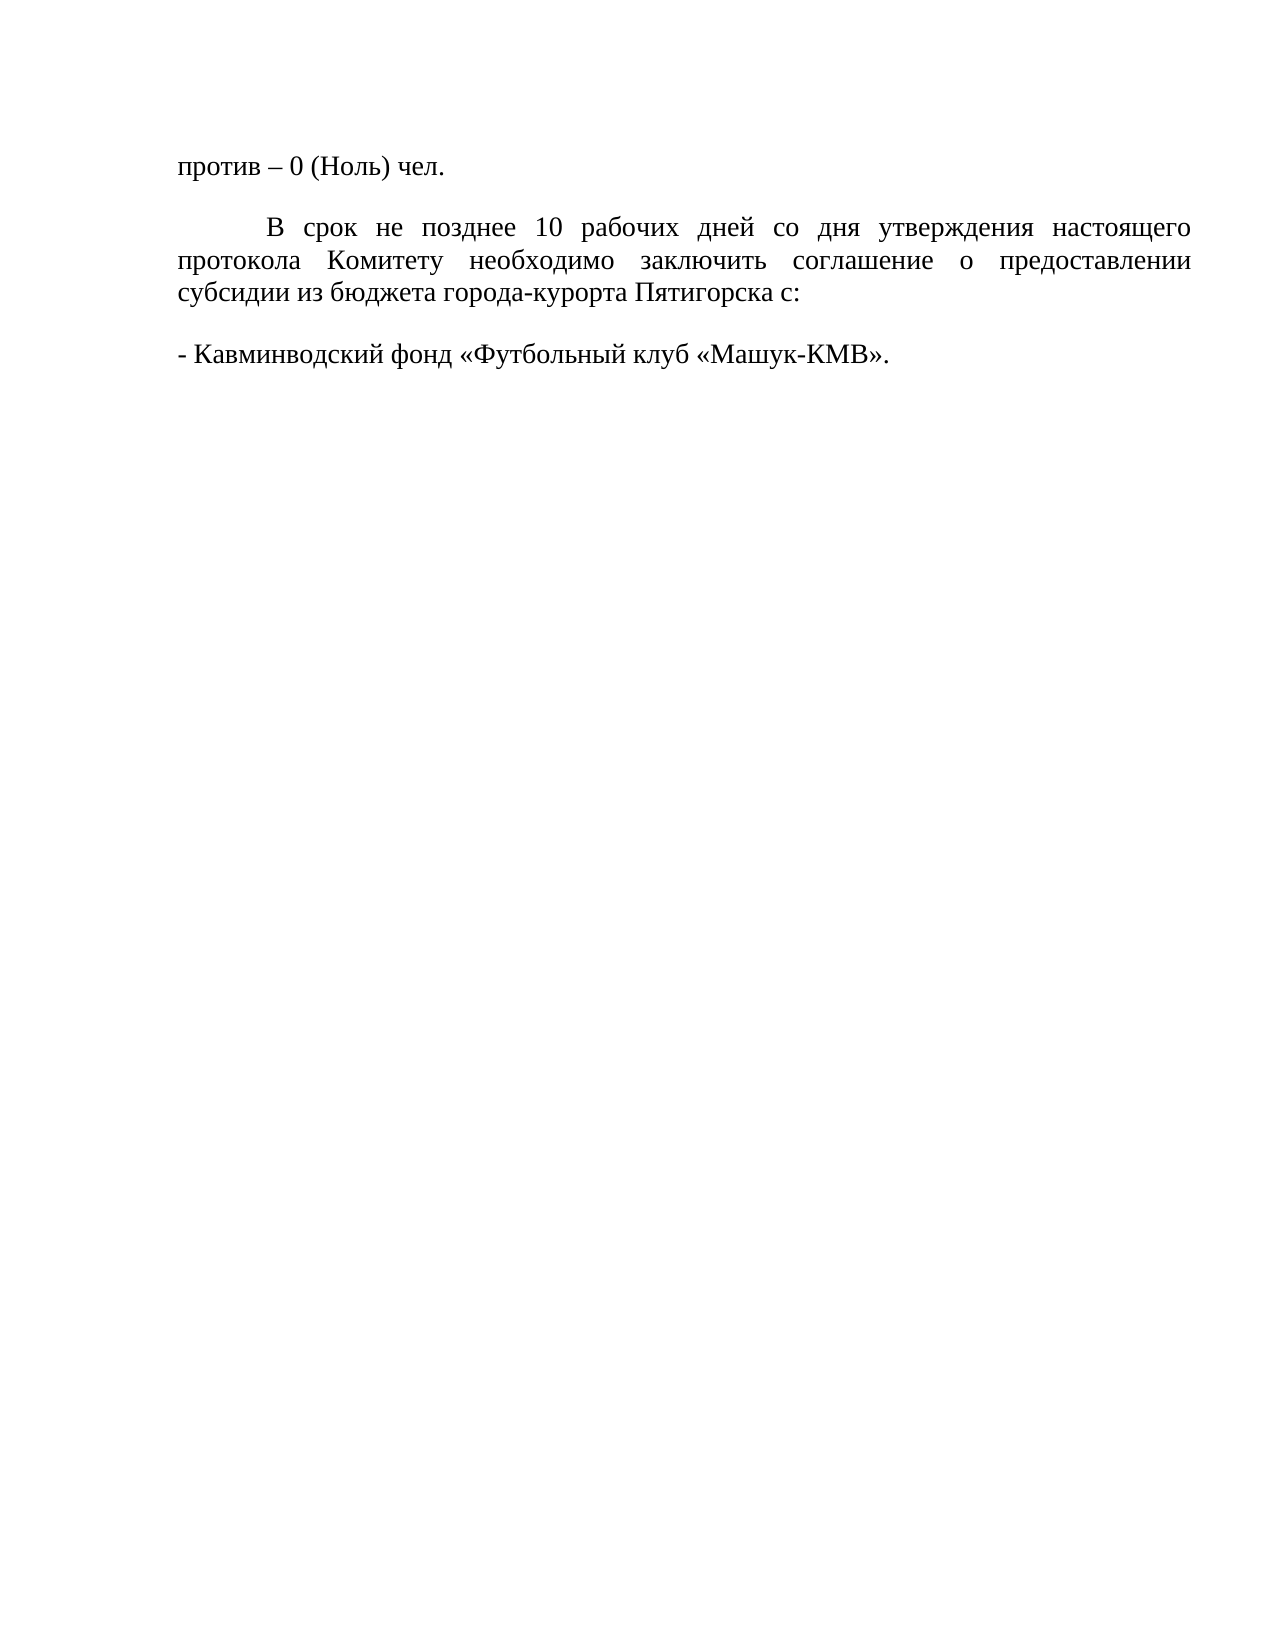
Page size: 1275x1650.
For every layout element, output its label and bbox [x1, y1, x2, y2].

table_header [176, 118, 1194, 371]
